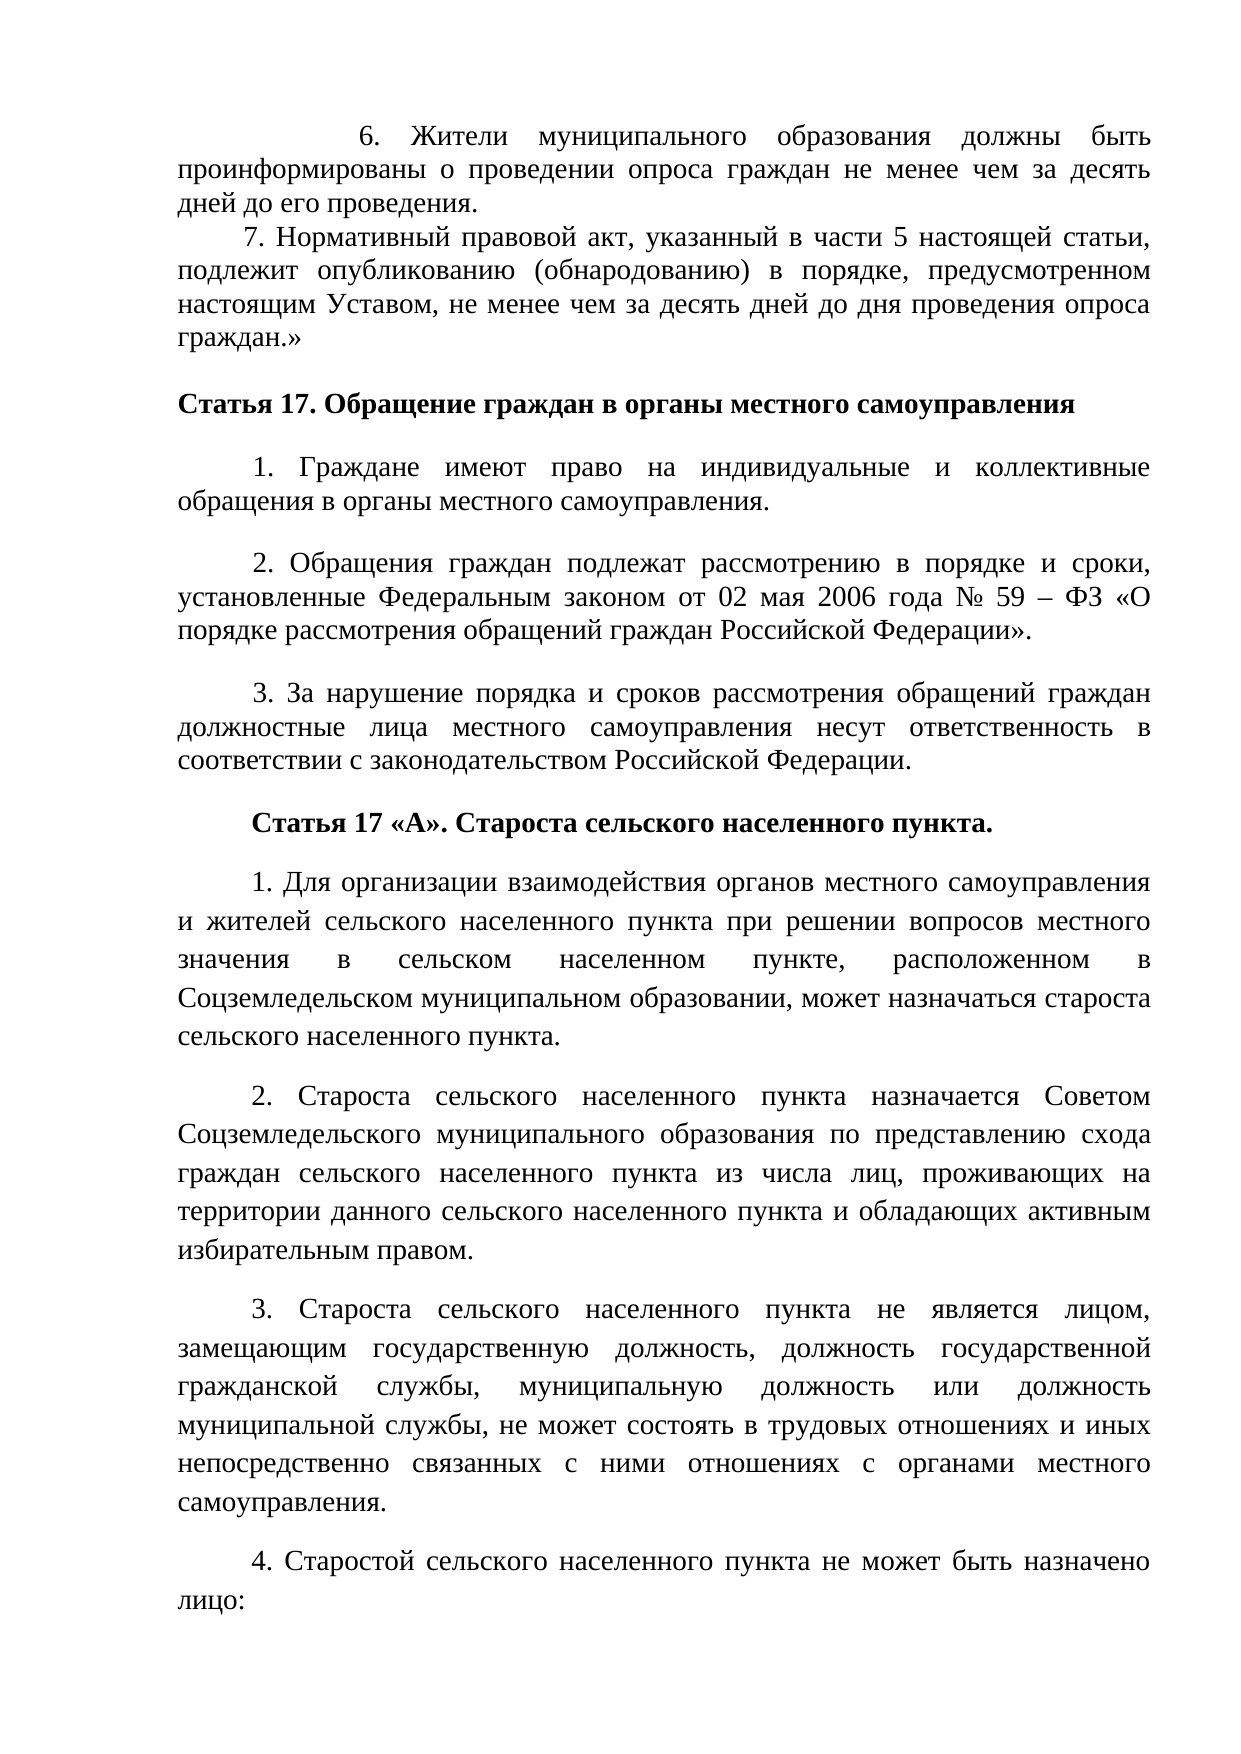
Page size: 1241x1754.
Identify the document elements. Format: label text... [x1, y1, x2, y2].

text 1. Для организации взаимодействия органов местного самоуправления и жителей сельского населенного пункта при решении вопросов местного значения в сельском населенном пункте, расположенном в Соцземледельском муниципальном образовании, может назначаться староста сельского населенного пункта. [177, 864, 1152, 1052]
text 6. Жители муниципального образования должны быть проинформированы о проведении опроса граждан не менее чем за десять дней до его проведения. [177, 118, 1152, 219]
text 3. Староста сельского населенного пункта не является лицом, замещающим государственную должность, должность государственной гражданской службы, муниципальную должность или должность муниципальной службы, не может состоять в трудовых отношениях и иных непосредственно связанных с ними отношениях с органами местного самоуправления. [177, 1291, 1152, 1518]
text Статья 17. Обращение граждан в органы местного самоуправления [177, 386, 1152, 420]
text 2. Староста сельского населенного пункта назначается Советом Соцземледельского муниципального образования по представлению схода граждан сельского населенного пункта из числа лиц, проживающих на территории данного сельского населенного пункта и обладающих активным избирательным правом. [177, 1078, 1152, 1266]
text 4. Старостой сельского населенного пункта не может быть назначено лицо: [177, 1543, 1152, 1616]
text 2. Обращения граждан подлежат рассмотрению в порядке и сроки, установленные Федеральным законом от 02 мая 2006 года № 59 – ФЗ «О порядке рассмотрения обращений граждан Российской Федерации». [177, 545, 1152, 646]
text 1. Граждане имеют право на индивидуальные и коллективные обращения в органы местного самоуправления. [177, 449, 1152, 516]
text 7. Нормативный правовой акт, указанный в части 5 настоящей статьи, подлежит опубликованию (обнародованию) в порядке, предусмотренном настоящим Уставом, не менее чем за десять дней до дня проведения опроса граждан.» [177, 219, 1152, 353]
text Статья 17 «А». Староста сельского населенного пункта. [177, 805, 1152, 838]
text 3. За нарушение порядка и сроков рассмотрения обращений граждан должностные лица местного самоуправления несут ответственность в соответствии с законодательством Российской Федерации. [177, 675, 1152, 776]
